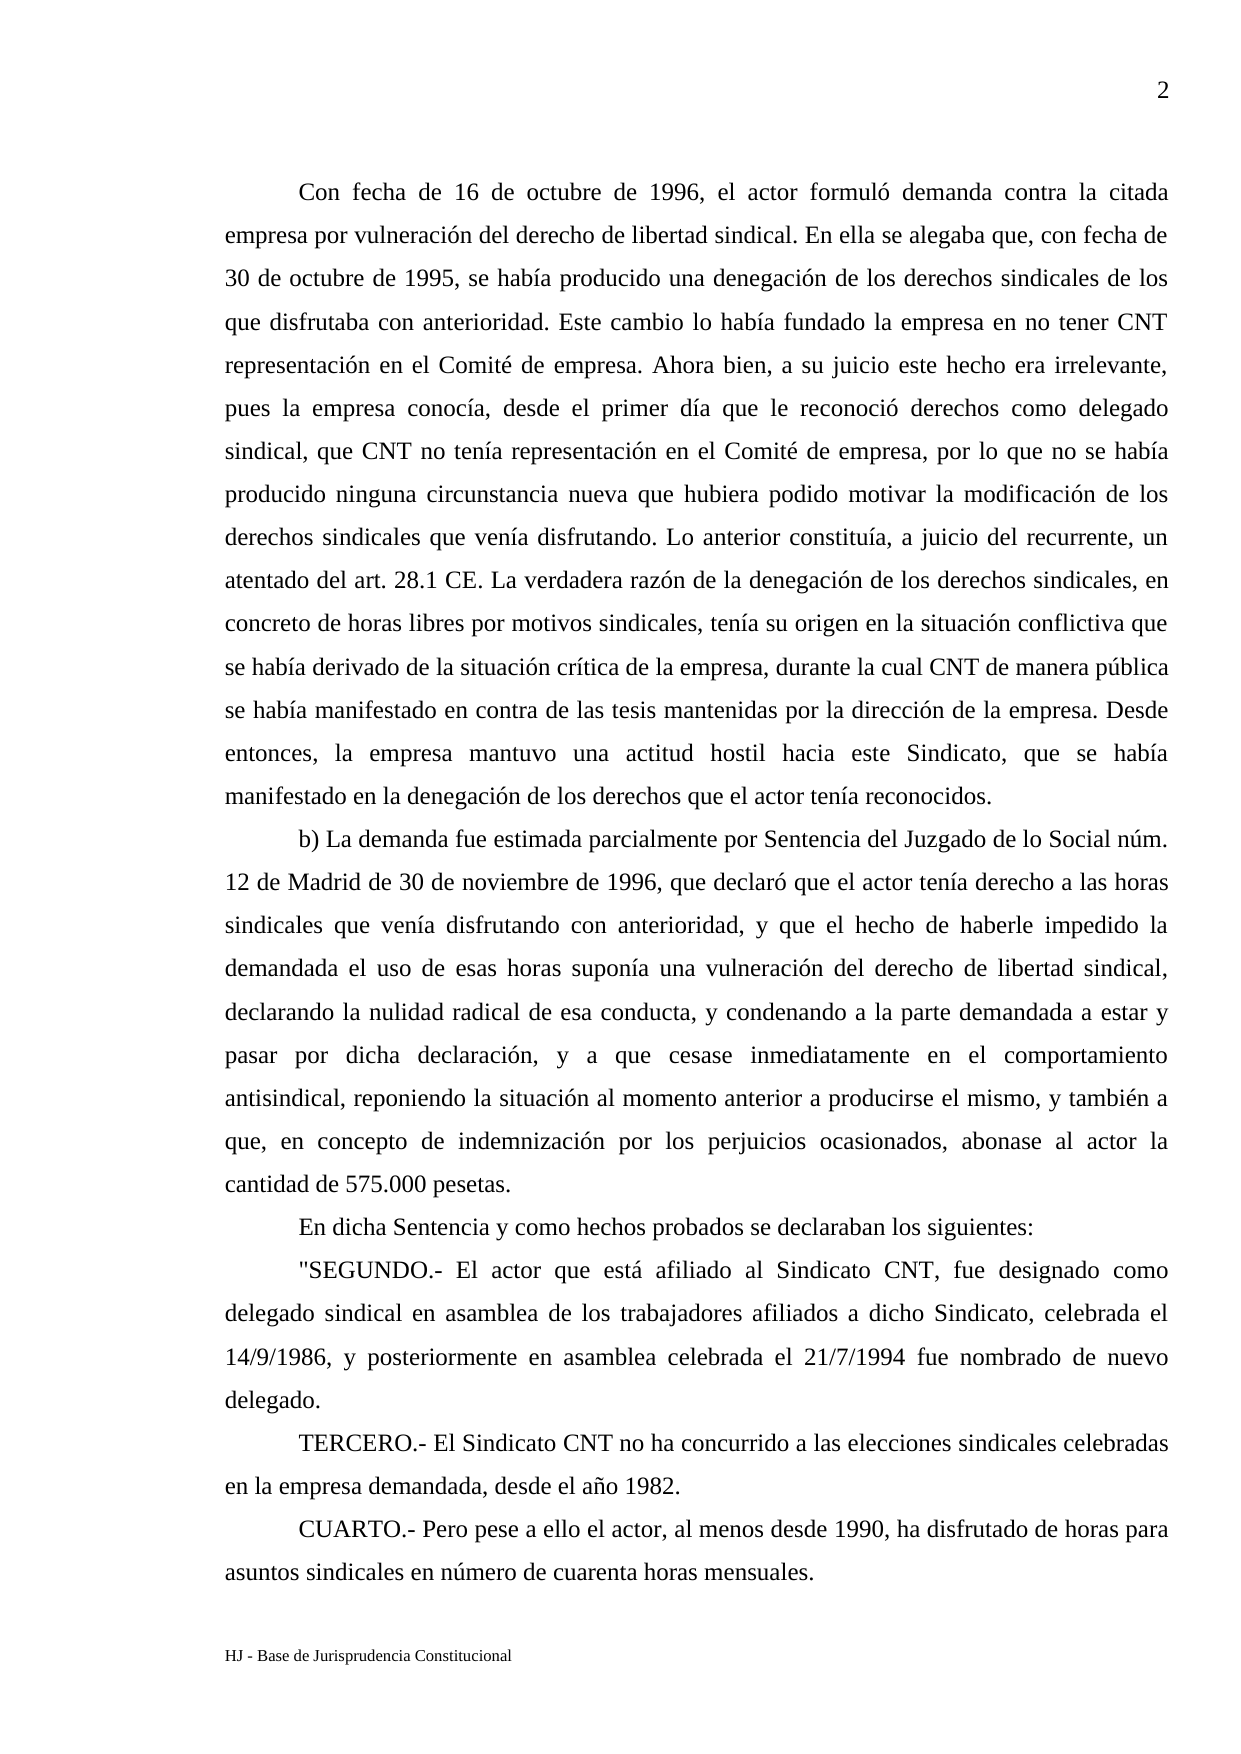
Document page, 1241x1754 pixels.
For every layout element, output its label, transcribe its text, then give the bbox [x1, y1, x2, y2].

text En dicha Sentencia y como hechos probados se declaraban los siguientes: [224, 1212, 1169, 1241]
text "SEGUNDO.- El actor que está afiliado al Sindicato CNT, fue designado como delegado sindical en asamblea de los trabajadores afiliados a dicho Sindicato, celebrada el 14/9/1986, y posteriormente en asamblea celebrada el 21/7/1994 fue nombrado de nuevo delegado. [224, 1255, 1169, 1413]
text TERCERO.- El Sindicato CNT no ha concurrido a las elecciones sindicales celebradas en la empresa demandada, desde el año 1982. [224, 1428, 1169, 1500]
text Con fecha de 16 de octubre de 1996, el actor formuló demanda contra la citada empresa por vulneración del derecho de libertad sindical. En ella se alegaba que, con fecha de 30 de octubre de 1995, se había producido una denegación de los derechos sindicales de los que disfrutaba con anterioridad. Este cambio lo había fundado la empresa en no tener CNT representación en el Comité de empresa. Ahora bien, a su juicio este hecho era irrelevante, pues la empresa conocía, desde el primer día que le reconoció derechos como delegado sindical, que CNT no tenía representación en el Comité de empresa, por lo que no se había producido ninguna circunstancia nueva que hubiera podido motivar la modificación de los derechos sindicales que venía disfrutando. Lo anterior constituía, a juicio del recurrente, un atentado del art. 28.1 CE. La verdadera razón de la denegación de los derechos sindicales, en concreto de horas libres por motivos sindicales, tenía su origen en la situación conflictiva que se había derivado de la situación crítica de la empresa, durante la cual CNT de manera pública se había manifestado en contra de las tesis mantenidas por la dirección de la empresa. Desde entonces, la empresa mantuvo una actitud hostil hacia este Sindicato, que se había manifestado en la denegación de los derechos que el actor tenía reconocidos. [224, 177, 1169, 810]
text CUARTO.- Pero pese a ello el actor, al menos desde 1990, ha disfrutado de horas para asuntos sindicales en número de cuarenta horas mensuales. [224, 1514, 1169, 1586]
text b) La demanda fue estimada parcialmente por Sentencia del Juzgado de lo Social núm. 12 de Madrid de 30 de noviembre de 1996, que declaró que el actor tenía derecho a las horas sindicales que venía disfrutando con anterioridad, y que el hecho de haberle impedido la demandada el uso de esas horas suponía una vulneración del derecho de libertad sindical, declarando la nulidad radical de esa conducta, y condenando a la parte demandada a estar y pasar por dicha declaración, y a que cesase inmediatamente en el comportamiento antisindical, reponiendo la situación al momento anterior a producirse el mismo, y también a que, en concepto de indemnización por los perjuicios ocasionados, abonase al actor la cantidad de 575.000 pesetas. [224, 824, 1169, 1198]
